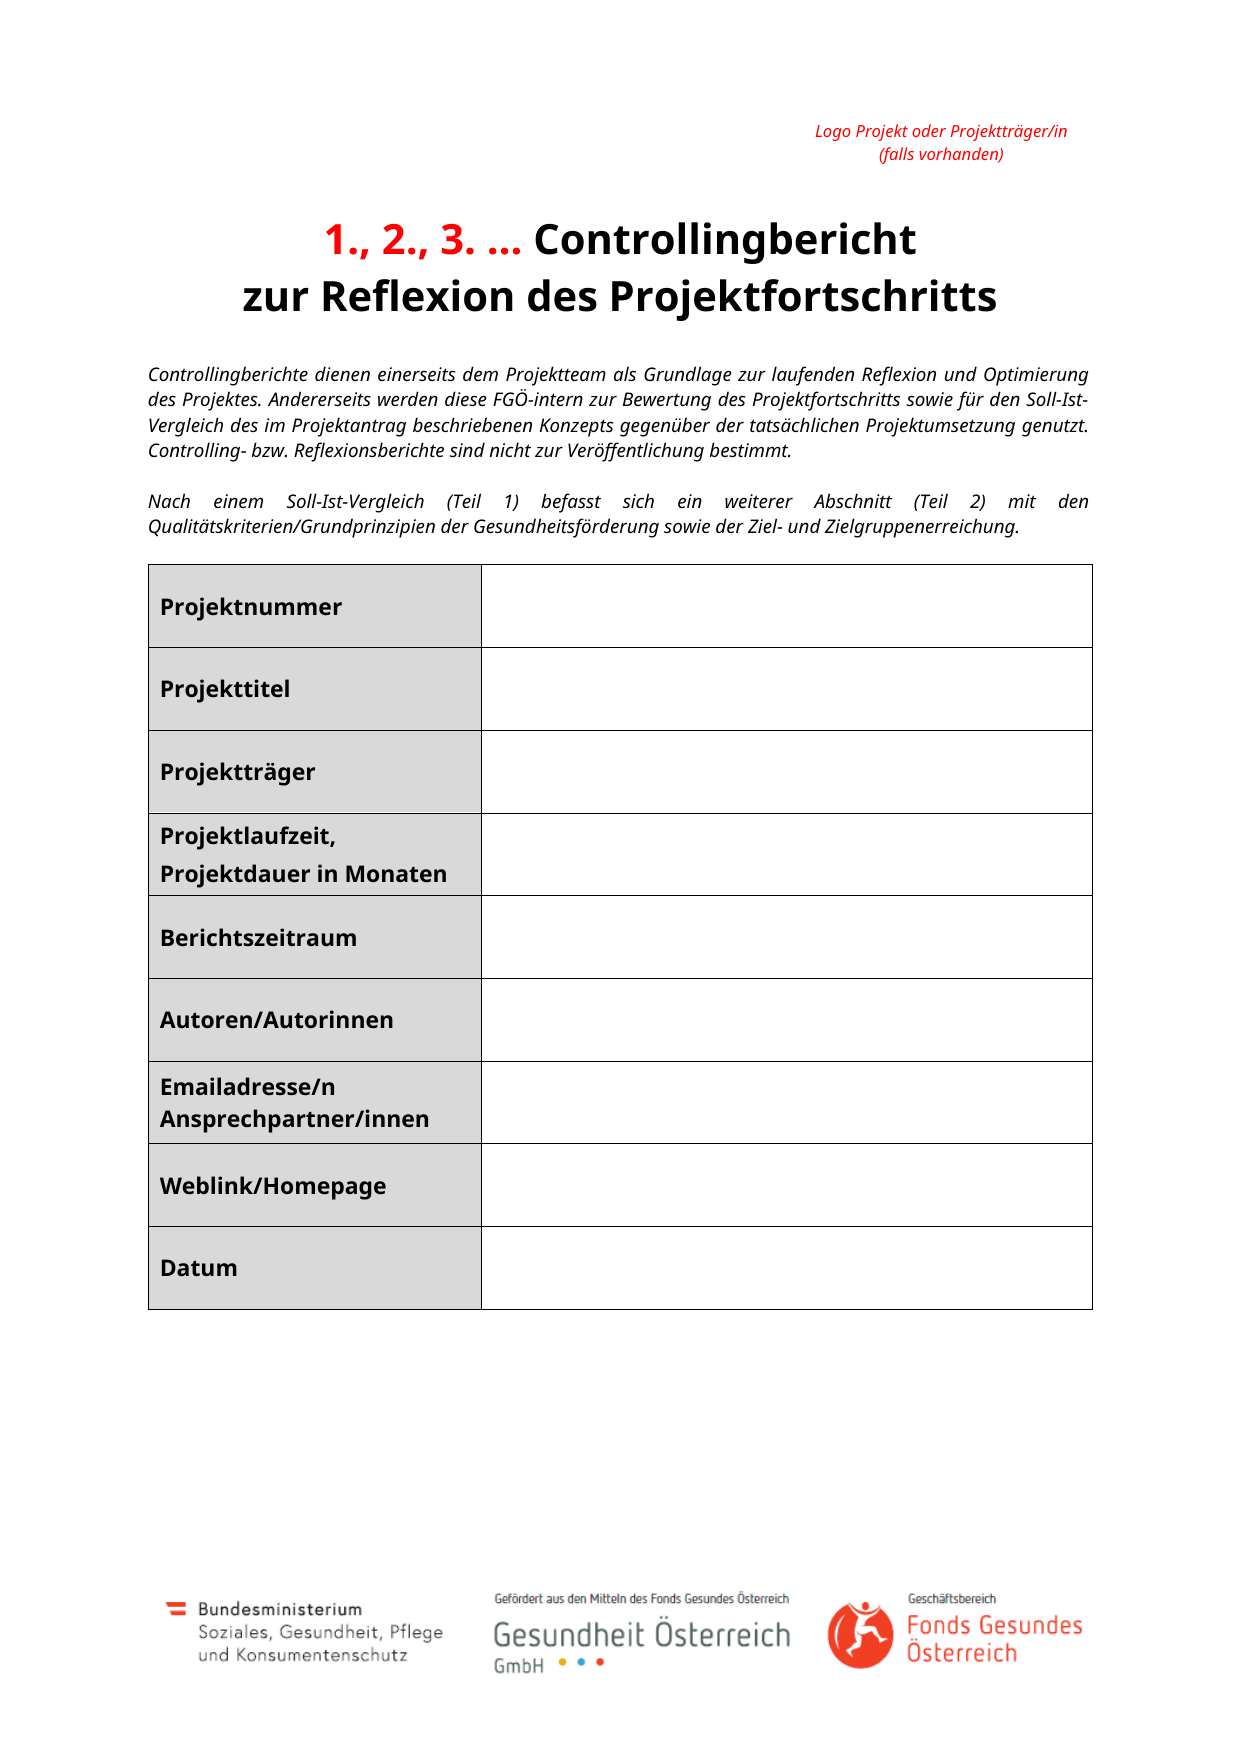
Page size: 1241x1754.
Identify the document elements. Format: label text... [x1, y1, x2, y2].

text 1., 2., 3. … Controllingbericht zur Reflexion des Projektfortschritts [148, 210, 1092, 324]
table_cell [482, 731, 1092, 812]
text Controllingberichte dienen einerseits dem Projektteam als Grundlage zur laufenden Reflexion und Optimierung des Projektes. Andererseits werden diese FGÖ-intern zur Bewertung des Projektfortschritts sowie für den Soll-Ist-Vergleich des im Projektantrag beschriebenen Konzepts gegenüber der tatsächlichen Projektumsetzung genutzt. Controlling- bzw. Reflexionsberichte sind nicht zur Veröffentlichung bestimmt. [148, 361, 1092, 463]
table_cell Projektlaufzeit, Projektdauer in Monaten [149, 814, 481, 895]
table_cell Projekttitel [149, 648, 481, 730]
table_cell [482, 814, 1092, 895]
table_header Projektnummer [149, 565, 481, 647]
table_cell [482, 1144, 1092, 1226]
table_cell [482, 648, 1092, 730]
table_cell Projektträger [149, 731, 481, 812]
table_cell [482, 1062, 1092, 1143]
table_cell Emailadresse/n Ansprechpartner/innen [149, 1062, 481, 1143]
table_header [482, 565, 1092, 647]
table_cell Datum [149, 1227, 481, 1309]
picture [147, 1590, 1093, 1681]
text Nach einem Soll-Ist-Vergleich (Teil 1) befasst sich ein weiterer Abschnitt (Teil 2) mit den Qualitätskriterien/Grundprinzipien der Gesundheitsförderung sowie der Ziel- und Zielgruppenerreichung. [148, 488, 1092, 539]
table_cell Berichtszeitraum [149, 896, 481, 978]
table_cell [482, 979, 1092, 1061]
table_cell [482, 896, 1092, 978]
table_cell Weblink/Homepage [149, 1144, 481, 1226]
table_cell Autoren/Autorinnen [149, 979, 481, 1061]
table_cell [482, 1227, 1092, 1309]
